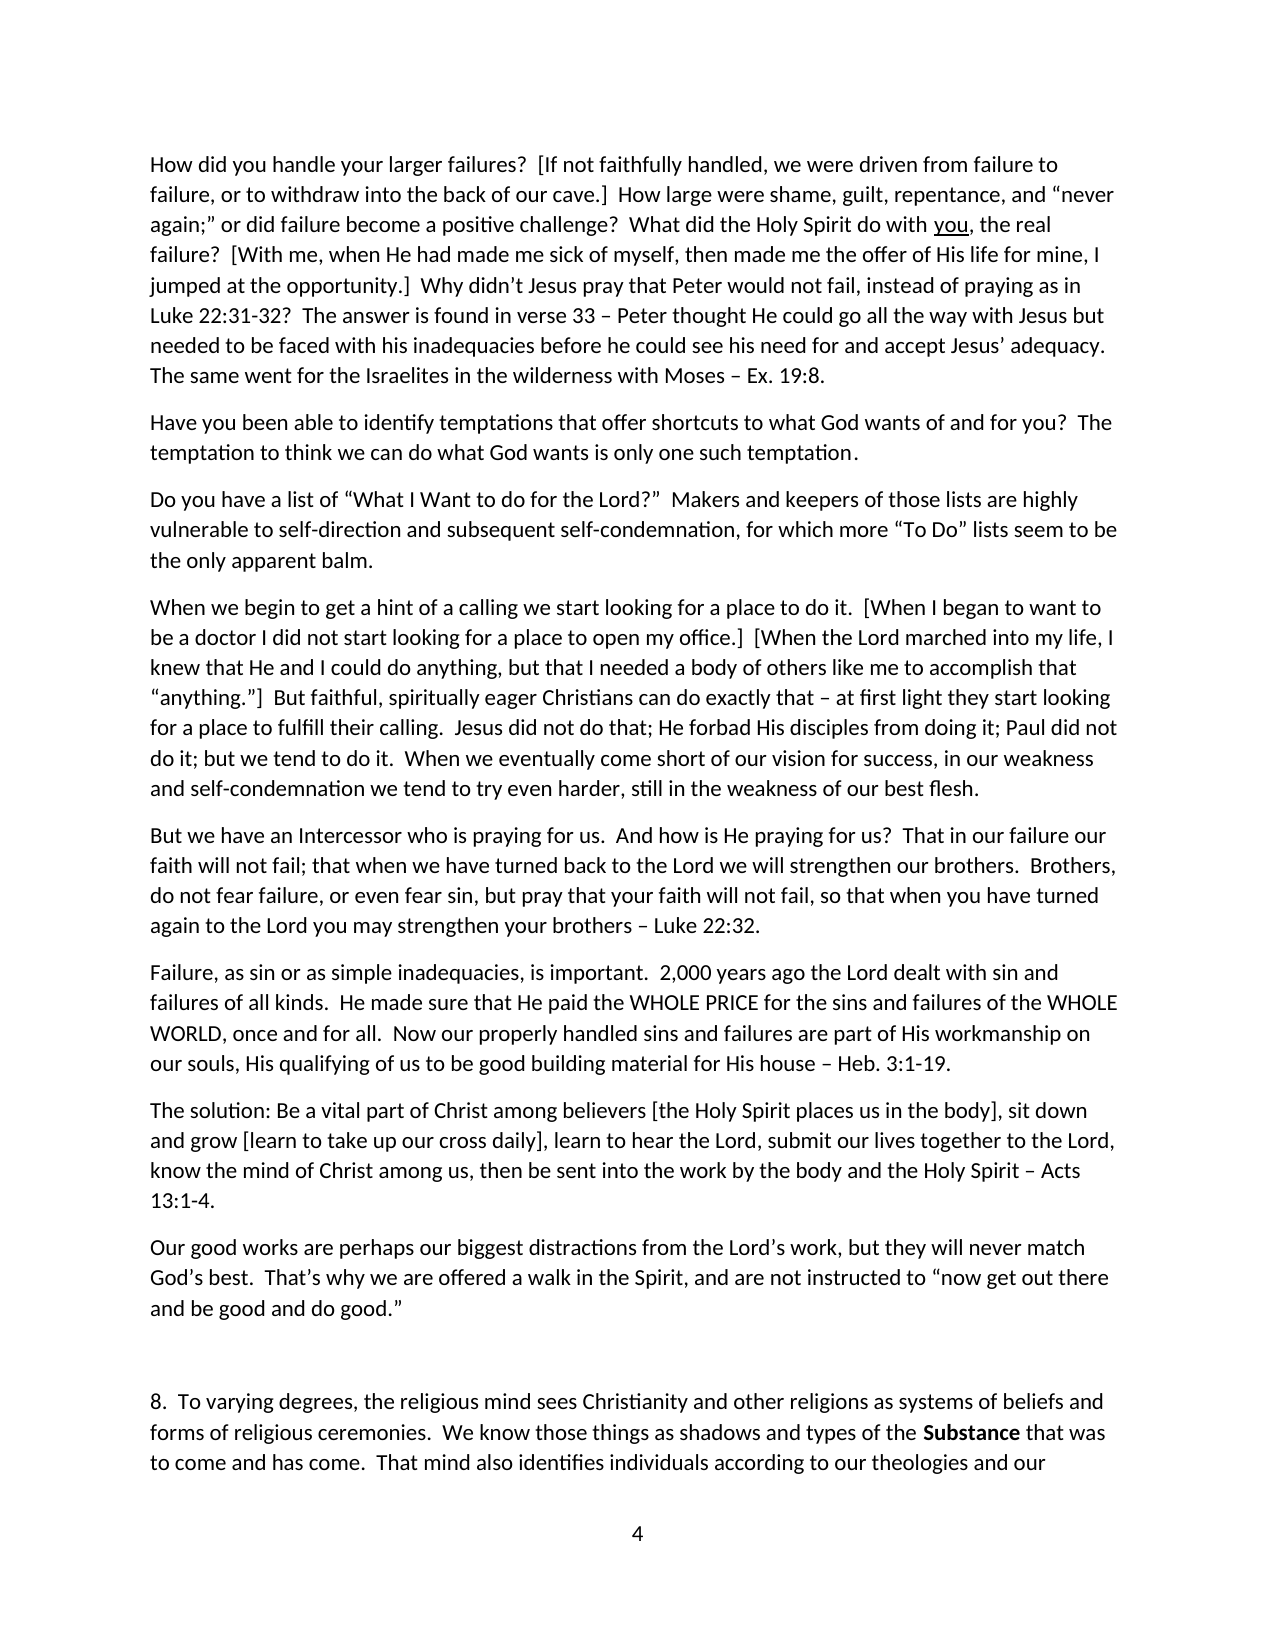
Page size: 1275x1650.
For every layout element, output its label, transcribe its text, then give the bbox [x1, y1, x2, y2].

text The solution: Be a vital part of Christ among believers [the Holy Spirit places us in the body], sit down and grow [learn to take up our cross daily], learn to hear the Lord, submit our lives together to the Lord, know the mind of Christ among us, then be sent into the work by the body and the Holy Spirit – Acts 13:1-4. [150, 1096, 1125, 1214]
text But we have an Intercessor who is praying for us. And how is He praying for us? That in our failure our faith will not fail; that when we have turned back to the Lord we will strengthen our brothers. Brothers, do not fear failure, or even fear sin, but pray that your faith will not fail, so that when you have turned again to the Lord you may strengthen your brothers – Luke 22:32. [150, 821, 1125, 939]
text Do you have a list of “What I Want to do for the Lord?” Makers and keepers of those lists are highly vulnerable to self-direction and subsequent self-condemnation, for which more “To Do” lists seem to be the only apparent balm. [150, 485, 1125, 574]
text Have you been able to identify temptations that offer shortcuts to what God wants of and for you? The temptation to think we can do what God wants is only one such temptation. [150, 408, 1125, 467]
text When we begin to get a hint of a calling we start looking for a place to do it. [When I began to want to be a doctor I did not start looking for a place to open my office.] [When the Lord marched into my life, I knew that He and I could do anything, but that I needed a body of others like me to accomplish that “anything.”] But faithful, spiritually eager Christians can do exactly that – at first light they start looking for a place to fulfill their calling. Jesus did not do that; He forbad His disciples from doing it; Paul did not do it; but we tend to do it. When we eventually come short of our vision for success, in our weakness and self-condemnation we tend to try even harder, still in the weakness of our best flesh. [150, 593, 1125, 802]
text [150, 1387, 1125, 1476]
text Failure, as sin or as simple inadequacies, is important. 2,000 years ago the Lord dealt with sin and failures of all kinds. He made sure that He paid the WHOLE PRICE for the sins and failures of the WHOLE WORLD, once and for all. Now our properly handled sins and failures are part of His workmanship on our souls, His qualifying of us to be good building material for His house – Heb. 3:1-19. [150, 958, 1125, 1077]
text How did you handle your larger failures? [If not faithfully handled, we were driven from failure to failure, or to withdraw into the back of our cave.] How large were shame, guilt, repentance, and “never again;” or did failure become a positive challenge? What did the Holy Spirit do with you, the real failure? [With me, when He had made me sick of myself, then made me the offer of His life for mine, I jumped at the opportunity.] Why didn’t Jesus pray that Peter would not fail, instead of praying as in Luke 22:31-32? The answer is found in verse 33 – Peter thought He could go all the way with Jesus but needed to be faced with his inadequacies before he could see his need for and accept Jesus’ adequacy. The same went for the Israelites in the wilderness with Moses – Ex. 19:8. [150, 150, 1125, 389]
text Our good works are perhaps our biggest distractions from the Lord’s work, but they will never match God’s best. That’s why we are offered a walk in the Spirit, and are not instructed to “now get out there and be good and do good.” [150, 1233, 1125, 1322]
